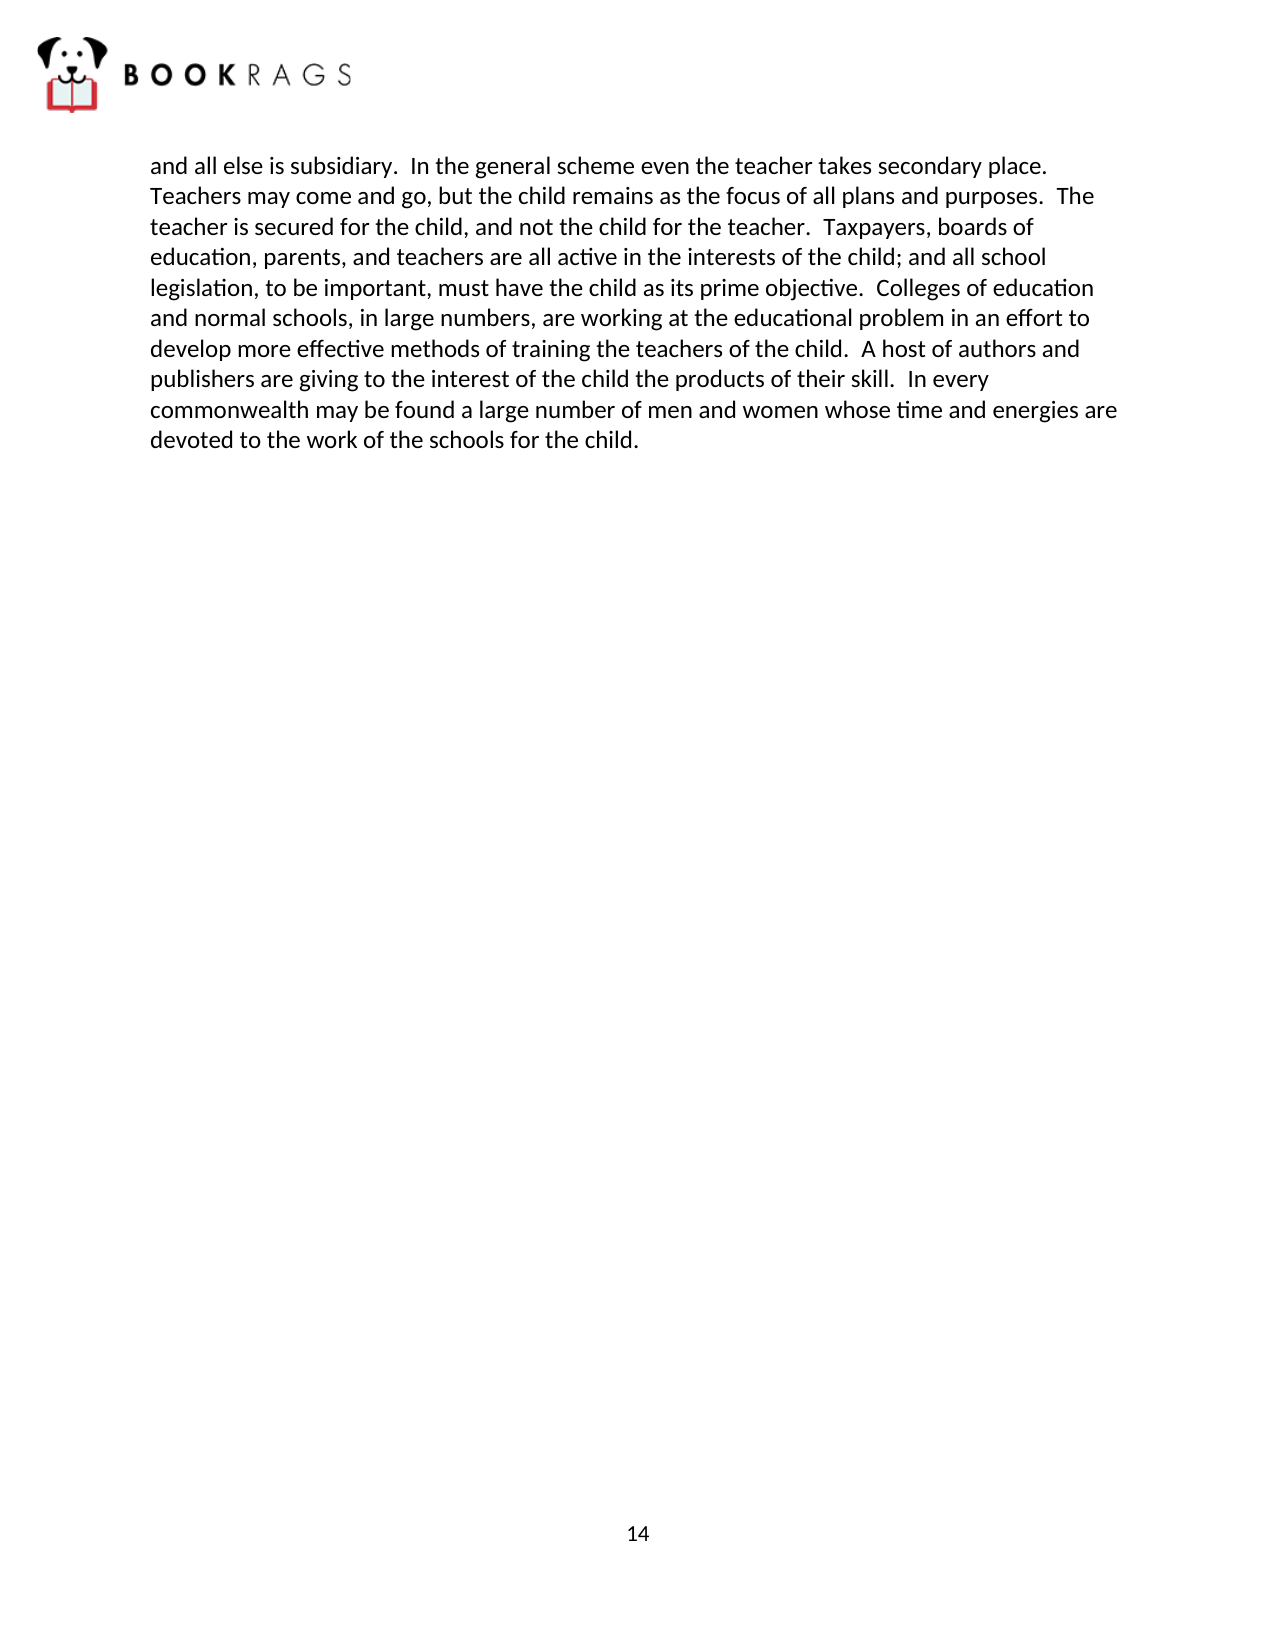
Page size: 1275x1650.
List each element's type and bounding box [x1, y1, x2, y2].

text [150, 150, 1125, 455]
picture [37, 37, 351, 113]
